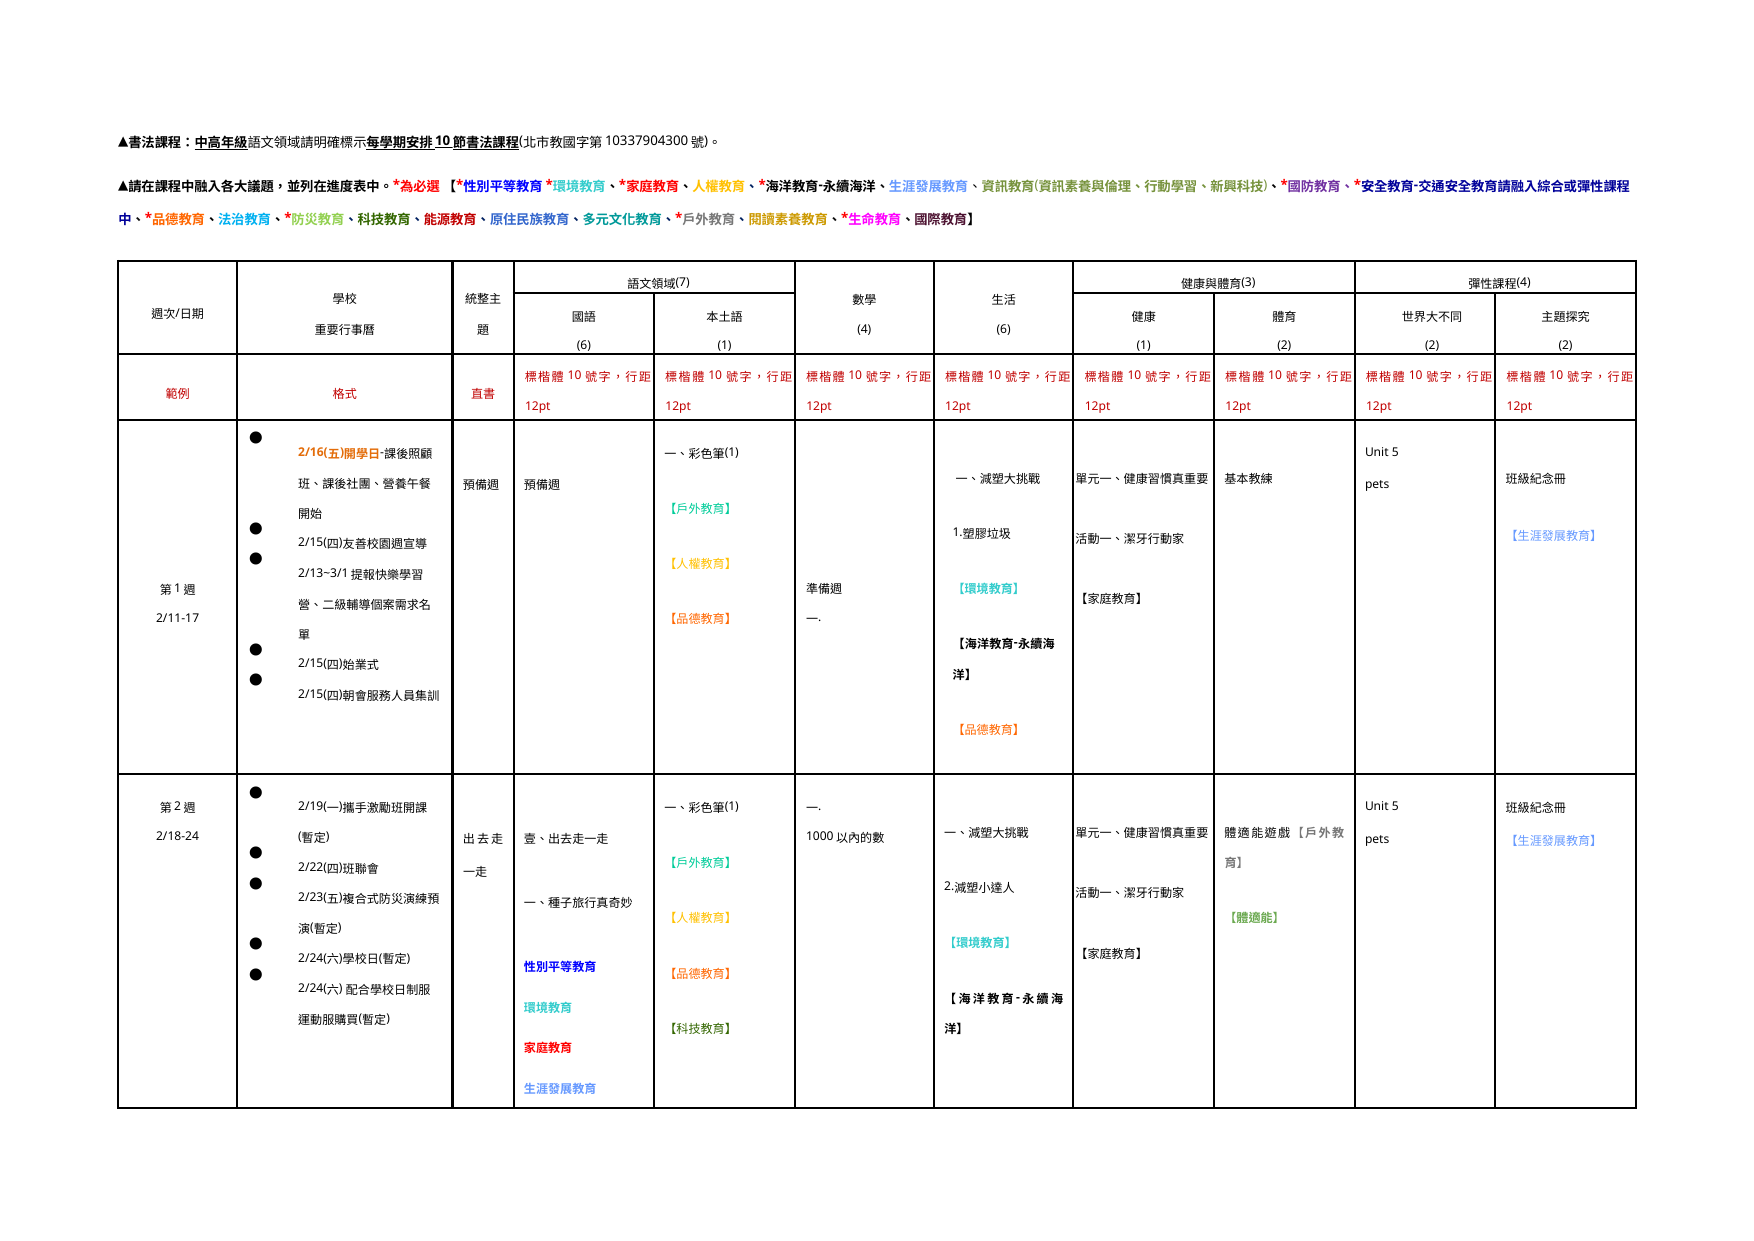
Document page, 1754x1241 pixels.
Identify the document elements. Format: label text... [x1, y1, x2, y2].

table_cell 直書 [454, 355, 513, 419]
table_header 學校 重要行事曆 [238, 262, 451, 353]
table_cell 範例 [119, 355, 236, 419]
table_header 統整主題 [454, 262, 513, 353]
table_cell 標楷體10號字，行距12pt [515, 355, 653, 419]
table_cell 標楷體10號字，行距12pt [796, 355, 933, 419]
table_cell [655, 775, 794, 1107]
table_header 語文領域(7) [515, 262, 794, 292]
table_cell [935, 775, 1072, 1107]
text ▲請在課程中融入各大議題，並列在進度表中。*為必選 【*性別平等教育 *環境教育、*家庭教育、人權教育、*海洋教育-永續海洋、生涯發展教育、資訊教育(資訊素養與倫理、行動學習、新興科技)、*國防教育、*安全教育-交通安全教育請融入綜合或彈性課程中、*品德教育、法治教育、*防災教育、科技教育、能源教育、原住民族教育、多元文化教育、*戶外教育、閱讀素養教育、*生命教育、國際教育】 [118, 162, 1636, 228]
table_cell Unit 5 pets [1356, 421, 1494, 773]
table_cell 預備週 [454, 421, 513, 773]
table_cell 標楷體10號字，行距12pt [1356, 355, 1494, 419]
table_header 生活 (6) [935, 262, 1072, 353]
table_header 彈性課程(4) [1356, 262, 1635, 292]
table_cell 標楷體10號字，行距12pt [935, 355, 1072, 419]
table_cell 班級紀念冊 【生涯發展教育】 [1496, 421, 1635, 773]
table_header 健康與體育(3) [1074, 262, 1354, 292]
table_cell 格式 [238, 355, 451, 419]
table_cell 2/16(五)開學日-課後照顧班、課後社團、營養午餐開始 2/15(四)友善校園週宣導 2/13~3/1提報快樂學習營、二級輔導個案需求名單 2/15(四)始業式 2/15(四)朝會服務人員集訓 [238, 421, 451, 773]
table_cell 主題探究 (2) [1496, 294, 1635, 353]
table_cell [515, 775, 653, 1107]
table_cell 出去走一走 [454, 775, 513, 1107]
text ▲書法課程：中高年級語文領域請明確標示每學期安排10節書法課程(北市教國字第10337904300號)。 [118, 118, 1636, 151]
table_cell 體育 (2) [1215, 294, 1354, 353]
table_cell 基本教練 [1215, 421, 1354, 773]
table_cell 班級紀念冊 【生涯發展教育】 [1496, 775, 1635, 1107]
table_cell 標楷體10號字，行距12pt [1496, 355, 1635, 419]
table_cell 世界大不同 (2) [1356, 294, 1494, 353]
table_cell 體適能遊戲【戶外教育】 【體適能】 [1215, 775, 1354, 1107]
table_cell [1074, 775, 1213, 1107]
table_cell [238, 775, 451, 1107]
table_cell 預備週 [515, 421, 653, 773]
table_cell 一、彩色筆(1) 【戶外教育】 【人權教育】 【品德教育】 [655, 421, 794, 773]
table_header 週次/日期 [119, 262, 236, 353]
table_cell 國語 (6) [515, 294, 653, 353]
table_cell 標楷體10號字，行距12pt [655, 355, 794, 419]
table_cell 一. 1000以內的數 [796, 775, 933, 1107]
table_cell 一、減塑大挑戰 1.塑膠垃圾 【環境教育】 【海洋教育-永續海洋】 【品德教育】 [935, 421, 1072, 773]
table_header 數學 (4) [796, 262, 933, 353]
table_cell 單元一、健康習慣真重要 活動一、潔牙行動家 【家庭教育】 [1074, 421, 1213, 773]
table_cell 本土語 (1) [655, 294, 794, 353]
table_cell 健康 (1) [1074, 294, 1213, 353]
table_cell 第1週 2/11-17 [119, 421, 236, 773]
table_cell Unit 5 pets [1356, 775, 1494, 1107]
table_cell 準備週 一. [796, 421, 933, 773]
table_cell 標楷體10號字，行距12pt [1074, 355, 1213, 419]
table_cell 第2週 2/18-24 [119, 775, 236, 1107]
table_cell 標楷體10號字，行距12pt [1215, 355, 1354, 419]
